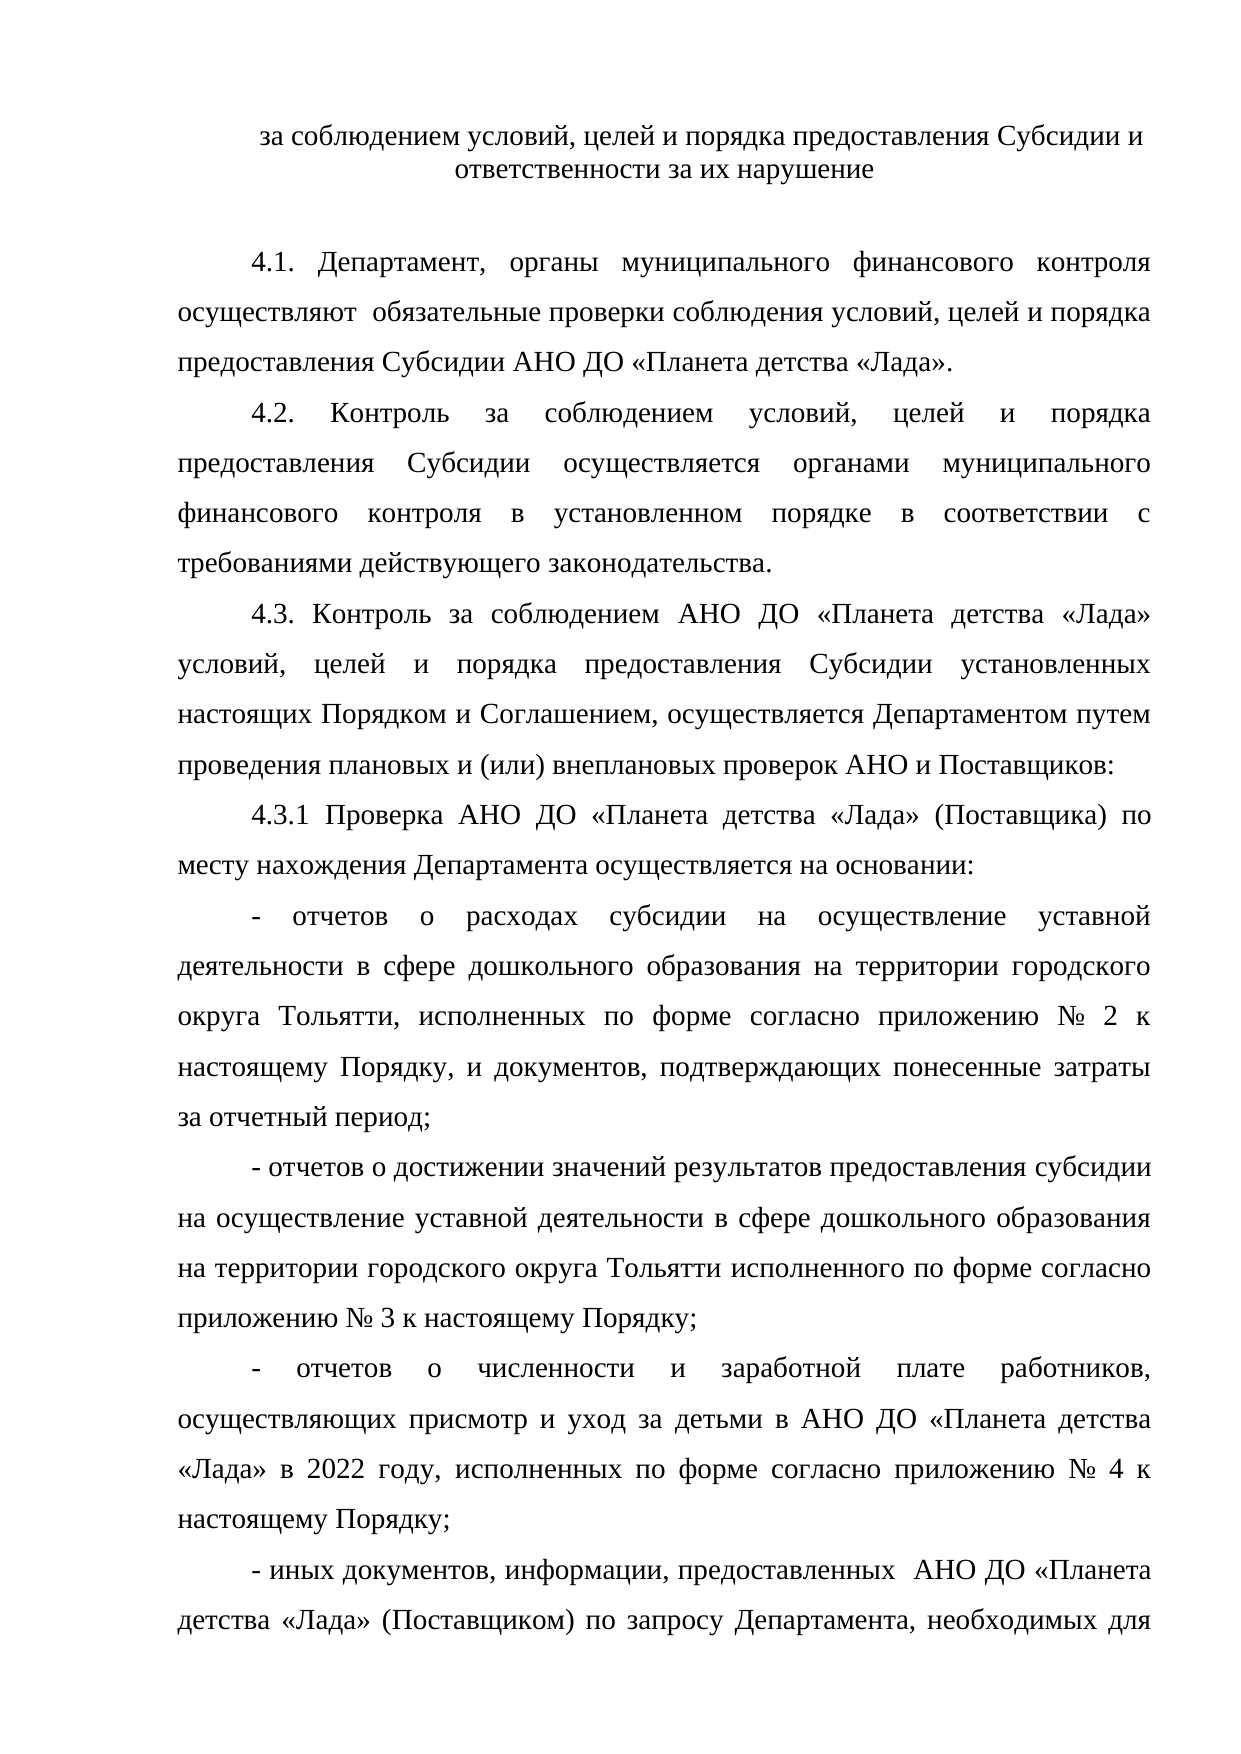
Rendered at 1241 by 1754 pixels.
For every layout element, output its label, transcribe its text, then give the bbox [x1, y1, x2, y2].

text 4.3.1 Проверка АНО ДО «Планета детства «Лада» (Поставщика) по месту нахождения Департамента осуществляется на основании: [177, 797, 1152, 881]
text 4.3. Контроль за соблюдением АНО ДО «Планета детства «Лада» условий, целей и порядка предоставления Субсидии установленных настоящих Порядком и Соглашением, осуществляется Департаментом путем проведения плановых и (или) внеплановых проверок АНО и Поставщиков: [177, 596, 1152, 780]
text - отчетов о численности и заработной плате работников, осуществляющих присмотр и уход за детьми в АНО ДО «Планета детства «Лада» в 2022 году, исполненных по форме согласно приложению № 4 к настоящему Порядку; [177, 1351, 1152, 1535]
text 4.1. Департамент, органы муниципального финансового контроля осуществляют обязательные проверки соблюдения условий, целей и порядка предоставления Субсидии АНО ДО «Планета детства «Лада». [177, 244, 1152, 378]
text - отчетов о расходах субсидии на осуществление уставной деятельности в сфере дошкольного образования на территории городского округа Тольятти, исполненных по форме согласно приложению № 2 к настоящему Порядку, и документов, подтверждающих понесенные затраты за отчетный период; [177, 898, 1152, 1133]
text за соблюдением условий, целей и порядка предоставления Субсидии и ответственности за их нарушение [177, 118, 1152, 185]
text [177, 1552, 1152, 1636]
text 4.2. Контроль за соблюдением условий, целей и порядка предоставления Субсидии осуществляется органами муниципального финансового контроля в установленном порядке в соответствии с требованиями действующего законодательства. [177, 395, 1152, 579]
text - отчетов о достижении значений результатов предоставления субсидии на осуществление уставной деятельности в сфере дошкольного образования на территории городского округа Тольятти исполненного по форме согласно приложению № 3 к настоящему Порядку; [177, 1149, 1152, 1334]
